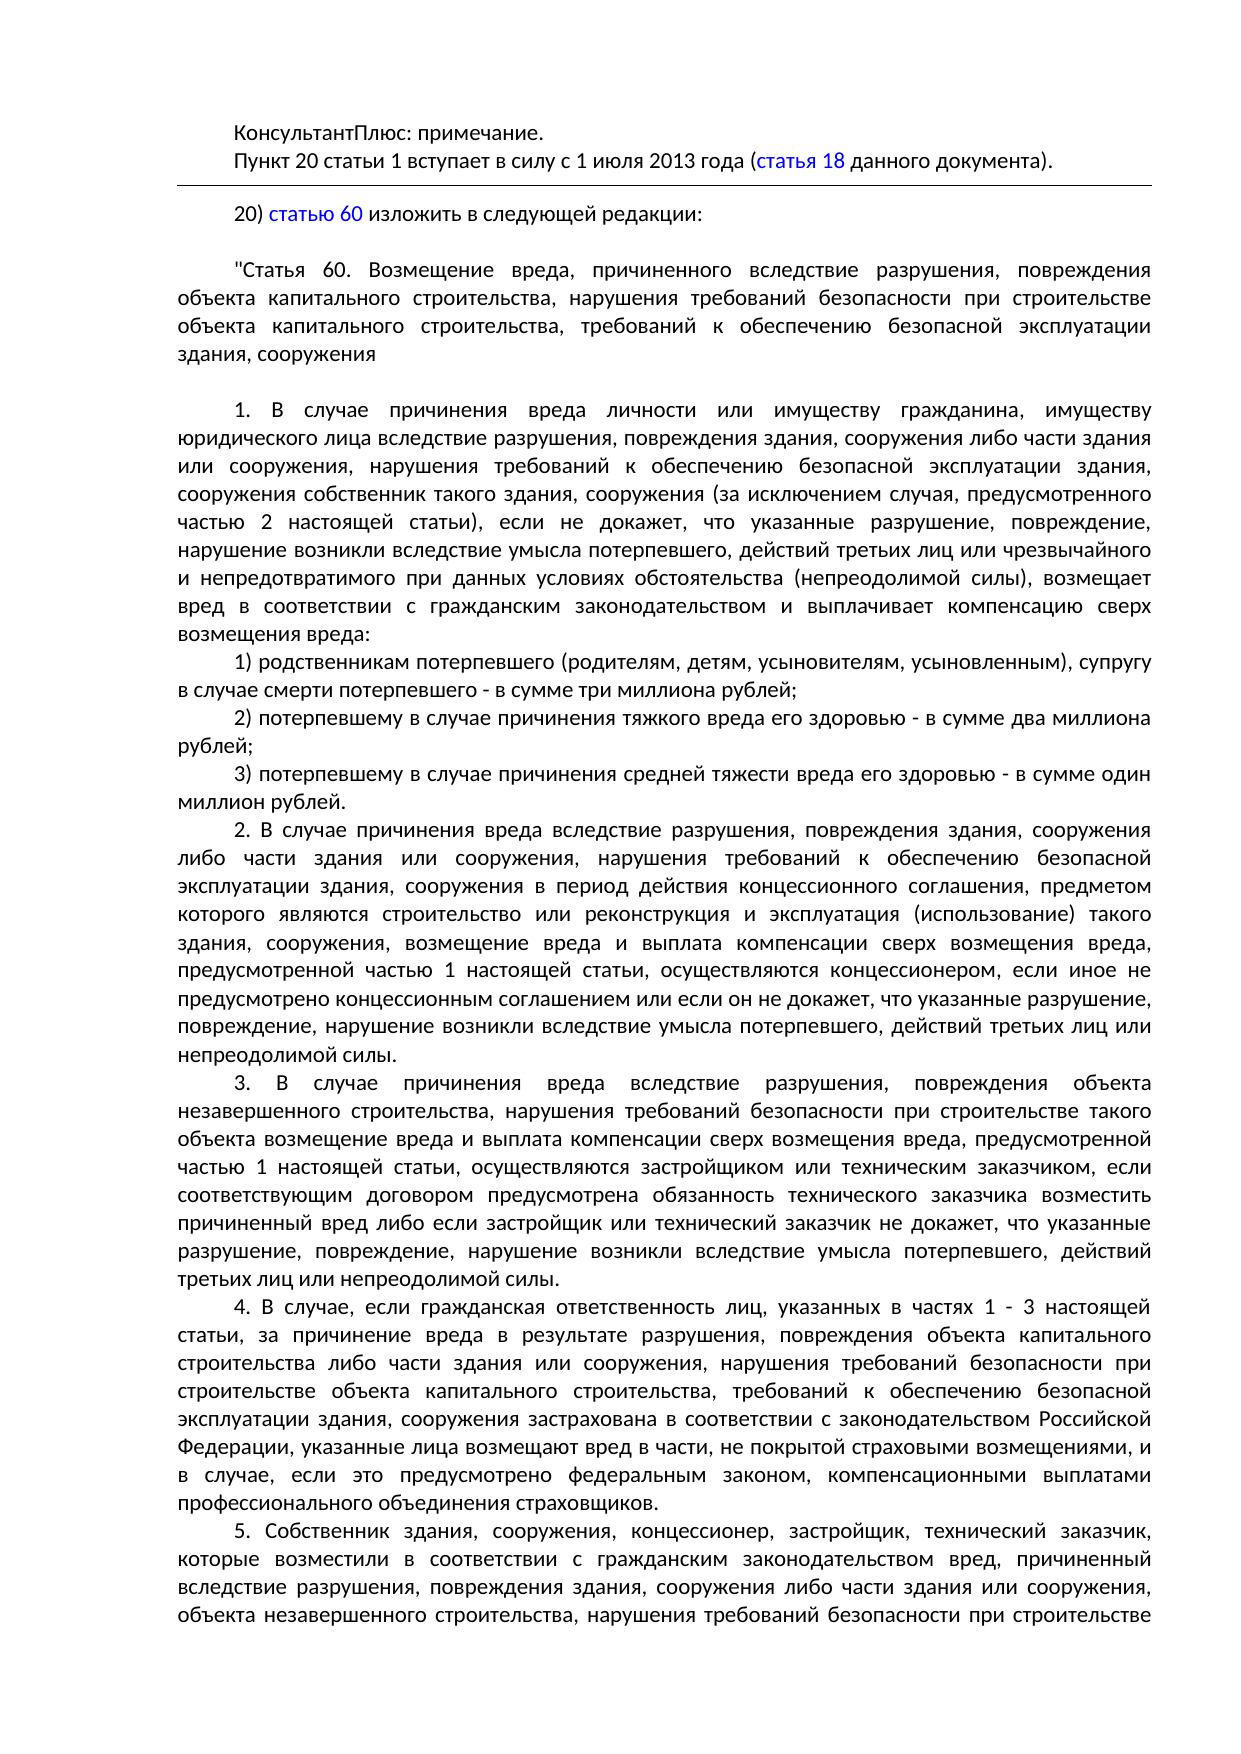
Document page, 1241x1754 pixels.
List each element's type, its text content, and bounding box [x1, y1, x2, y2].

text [177, 1516, 1152, 1628]
text 2) потерпевшему в случае причинения тяжкого вреда его здоровью - в сумме два миллиона рублей; [177, 703, 1152, 759]
text 2. В случае причинения вреда вследствие разрушения, повреждения здания, сооружения либо части здания или сооружения, нарушения требований к обеспечению безопасной эксплуатации здания, сооружения в период действия концессионного соглашения, предметом которого являются строительство или реконструкция и эксплуатация (использование) такого здания, сооружения, возмещение вреда и выплата компенсации сверх возмещения вреда, предусмотренной частью 1 настоящей статьи, осуществляются концессионером, если иное не предусмотрено концессионным соглашением или если он не докажет, что указанные разрушение, повреждение, нарушение возникли вследствие умысла потерпевшего, действий третьих лиц или непреодолимой силы. [177, 816, 1152, 1068]
text 3) потерпевшему в случае причинения средней тяжести вреда его здоровью - в сумме один миллион рублей. [177, 759, 1152, 816]
text Пункт 20 статьи 1 вступает в силу с 1 июля 2013 года (статья 18 данного документа). [177, 146, 1152, 174]
text КонсультантПлюс: примечание. [177, 118, 1152, 146]
text "Статья 60. Возмещение вреда, причиненного вследствие разрушения, повреждения объекта капитального строительства, нарушения требований безопасности при строительстве объекта капитального строительства, требований к обеспечению безопасной эксплуатации здания, сооружения [177, 255, 1152, 367]
text 1. В случае причинения вреда личности или имуществу гражданина, имуществу юридического лица вследствие разрушения, повреждения здания, сооружения либо части здания или сооружения, нарушения требований к обеспечению безопасной эксплуатации здания, сооружения собственник такого здания, сооружения (за исключением случая, предусмотренного частью 2 настоящей статьи), если не докажет, что указанные разрушение, повреждение, нарушение возникли вследствие умысла потерпевшего, действий третьих лиц или чрезвычайного и непредотвратимого при данных условиях обстоятельства (непреодолимой силы), возмещает вред в соответствии с гражданским законодательством и выплачивает компенсацию сверх возмещения вреда: [177, 395, 1152, 647]
text 4. В случае, если гражданская ответственность лиц, указанных в частях 1 - 3 настоящей статьи, за причинение вреда в результате разрушения, повреждения объекта капитального строительства либо части здания или сооружения, нарушения требований безопасности при строительстве объекта капитального строительства, требований к обеспечению безопасной эксплуатации здания, сооружения застрахована в соответствии с законодательством Российской Федерации, указанные лица возмещают вред в части, не покрытой страховыми возмещениями, и в случае, если это предусмотрено федеральным законом, компенсационными выплатами профессионального объединения страховщиков. [177, 1292, 1152, 1516]
text 20) статью 60 изложить в следующей редакции: [177, 199, 1152, 227]
text 1) родственникам потерпевшего (родителям, детям, усыновителям, усыновленным), супругу в случае смерти потерпевшего - в сумме три миллиона рублей; [177, 647, 1152, 703]
text 3. В случае причинения вреда вследствие разрушения, повреждения объекта незавершенного строительства, нарушения требований безопасности при строительстве такого объекта возмещение вреда и выплата компенсации сверх возмещения вреда, предусмотренной частью 1 настоящей статьи, осуществляются застройщиком или техническим заказчиком, если соответствующим договором предусмотрена обязанность технического заказчика возместить причиненный вред либо если застройщик или технический заказчик не докажет, что указанные разрушение, повреждение, нарушение возникли вследствие умысла потерпевшего, действий третьих лиц или непреодолимой силы. [177, 1068, 1152, 1292]
